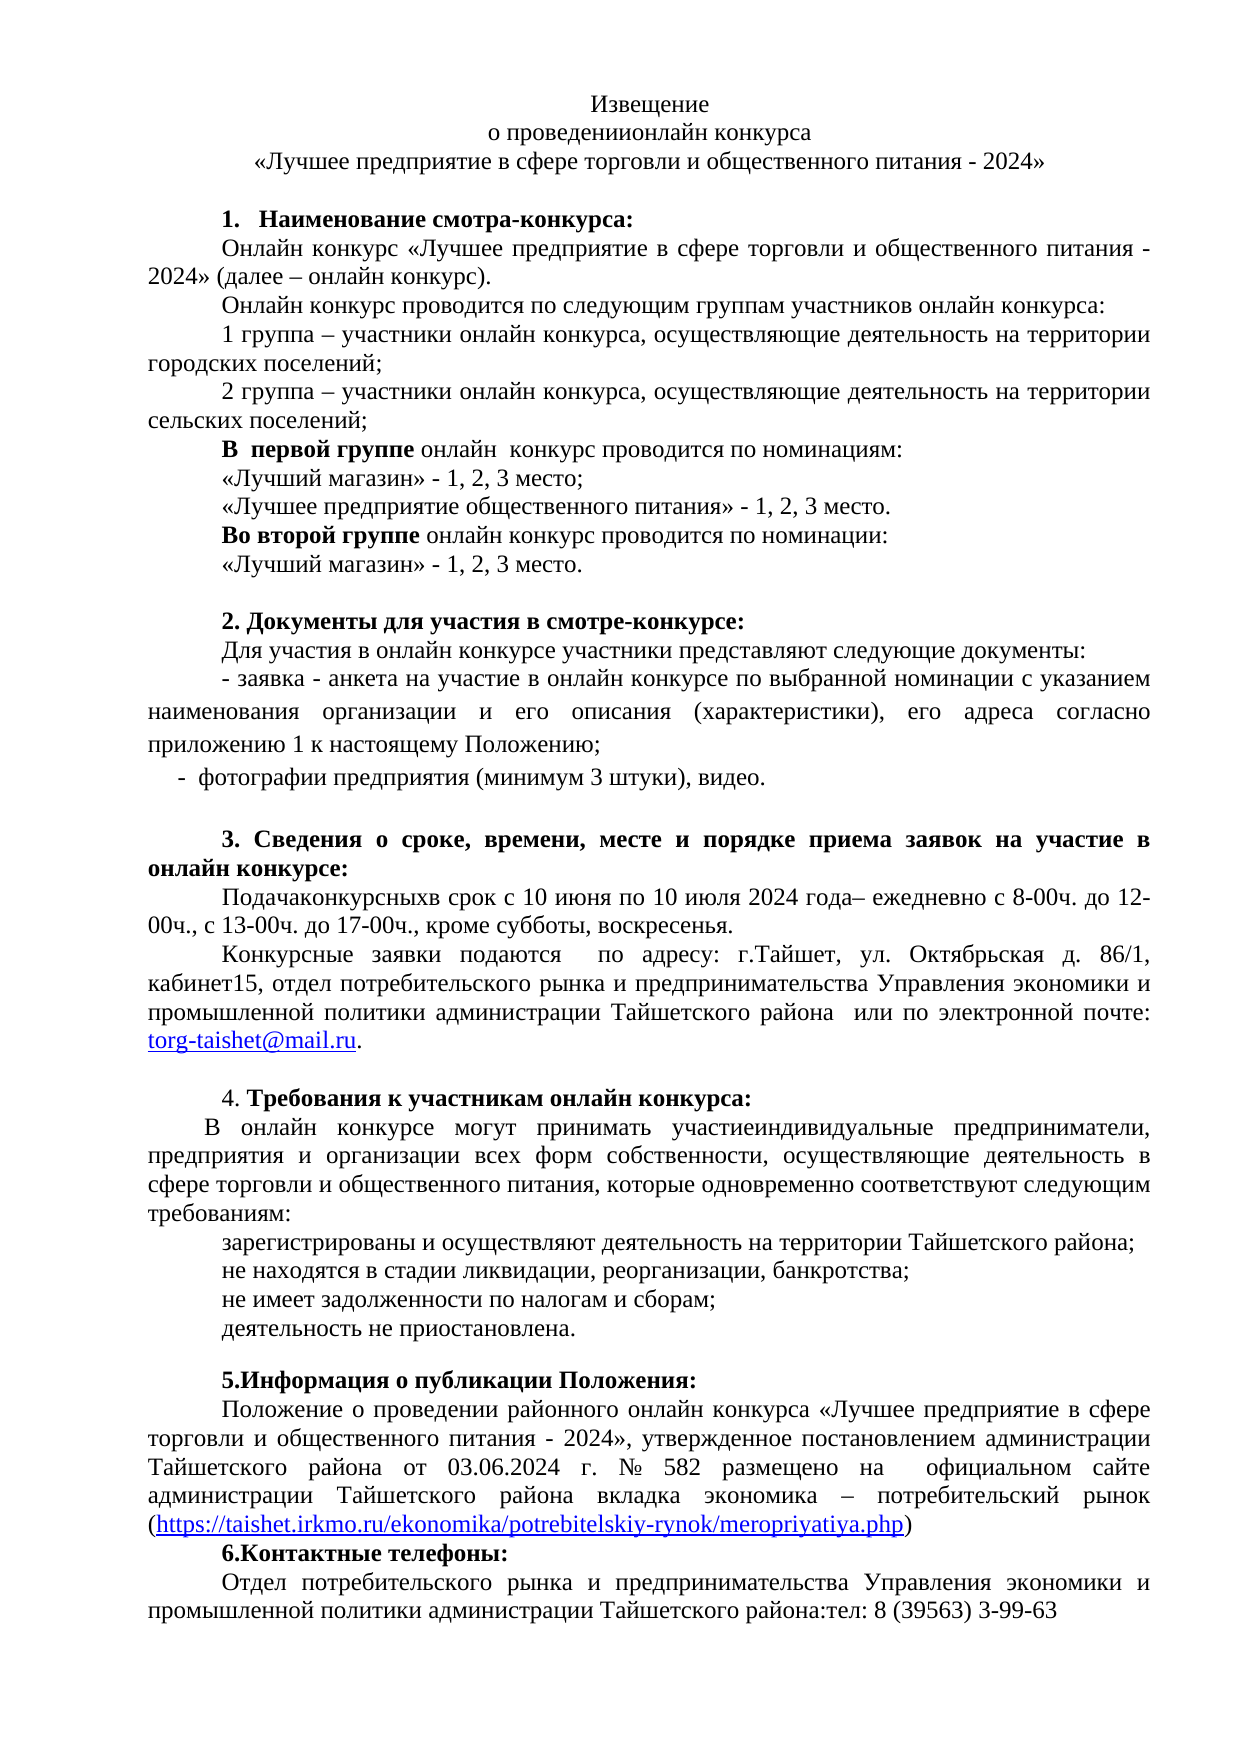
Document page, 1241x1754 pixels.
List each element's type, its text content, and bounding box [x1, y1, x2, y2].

text В первой группе онлайн конкурс проводится по номинациям: [148, 434, 1152, 463]
text «Лучшее предприятие общественного питания» - 1, 2, 3 место. [148, 491, 1152, 520]
text Подачаконкурсныхв срок с 10 июня по 10 июля 2024 года– ежедневно с 8-00ч. до 12-00ч., с 13-00ч. до 17-00ч., кроме субботы, воскресенья. [148, 882, 1152, 939]
list деятельность не приостановлена. [148, 1313, 1152, 1342]
text Онлайн конкурс проводится по следующим группам участников онлайн конкурса: [148, 290, 1152, 319]
text 5.Информация о публикации Положения: [148, 1365, 1152, 1394]
list Наименование смотра-конкурса: [221, 204, 1152, 233]
text - заявка - анкета на участие в онлайн конкурсе по выбранной номинации с указанием наименования организации и его описания (характеристики), его адреса согласно приложению 1 к настоящему Положению; [148, 663, 1152, 758]
text 2 группа – участники онлайн конкурса, осуществляющие деятельность на территории сельских поселений; [148, 376, 1152, 434]
list зарегистрированы и осуществляют деятельность на территории Тайшетского района; [148, 1227, 1152, 1256]
text Во второй группе онлайн конкурс проводится по номинации: [148, 520, 1152, 549]
text «Лучший магазин» - 1, 2, 3 место; [148, 463, 1152, 491]
list не находятся в стадии ликвидации, реорганизации, банкротства; [148, 1256, 1152, 1284]
text Для участия в онлайн конкурсе участники представляют следующие документы: [148, 635, 1152, 663]
text Отдел потребительского рынка и предпринимательства Управления экономики и промышленной политики администрации Тайшетского района:тел: 8 (39563) 3-99-63 [148, 1567, 1152, 1624]
text «Лучший магазин» - 1, 2, 3 место. [148, 549, 1152, 578]
text Онлайн конкурс «Лучшее предприятие в сфере торговли и общественного питания - 2024» (далее – онлайн конкурс). [148, 233, 1152, 290]
text Положение о проведении районного онлайн конкурса «Лучшее предприятие в сфере торговли и общественного питания - 2024», утвержденное постановлением администрации Тайшетского района от 03.06.2024 г. № 582 размещено на официальном сайте администрации Тайшетского района вкладка экономика – потребительский рынок (https://taishet.irkmo.ru/ekonomika/potrebitelskiy-rynok/meropriyatiya.php) [148, 1394, 1152, 1538]
text 2. Документы для участия в смотре-конкурсе: [148, 606, 1152, 635]
text Извещение [148, 89, 1152, 117]
list не имеет задолженности по налогам и сборам; [148, 1284, 1152, 1313]
text 1 группа – участники онлайн конкурса, осуществляющие деятельность на территории городских поселений; [148, 319, 1152, 376]
text «Лучшее предприятие в сфере торговли и общественного питания - 2024» [148, 146, 1152, 175]
text В онлайн конкурсе могут принимать участиеиндивидуальные предприниматели, предприятия и организации всех форм собственности, осуществляющие деятельность в сфере торговли и общественного питания, которые одновременно соответствуют следующим требованиям: [148, 1112, 1152, 1227]
text Конкурсные заявки подаются по адресу: г.Тайшет, ул. Октябрьская д. 86/1, кабинет15, отдел потребительского рынка и предпринимательства Управления экономики и промышленной политики администрации Тайшетского района или по электронной почте: torg-taishet@mail.ru. [148, 939, 1152, 1054]
text - фотографии предприятия (минимум 3 штуки), видео. [148, 762, 1152, 791]
text о проведениионлайн конкурса [148, 117, 1152, 146]
text 6.Контактные телефоны: [148, 1538, 1152, 1567]
text 4. Требования к участникам онлайн конкурса: [148, 1083, 1152, 1112]
text 3. Сведения о сроке, времени, месте и порядке приема заявок на участие в онлайн конкурсе: [148, 824, 1152, 882]
